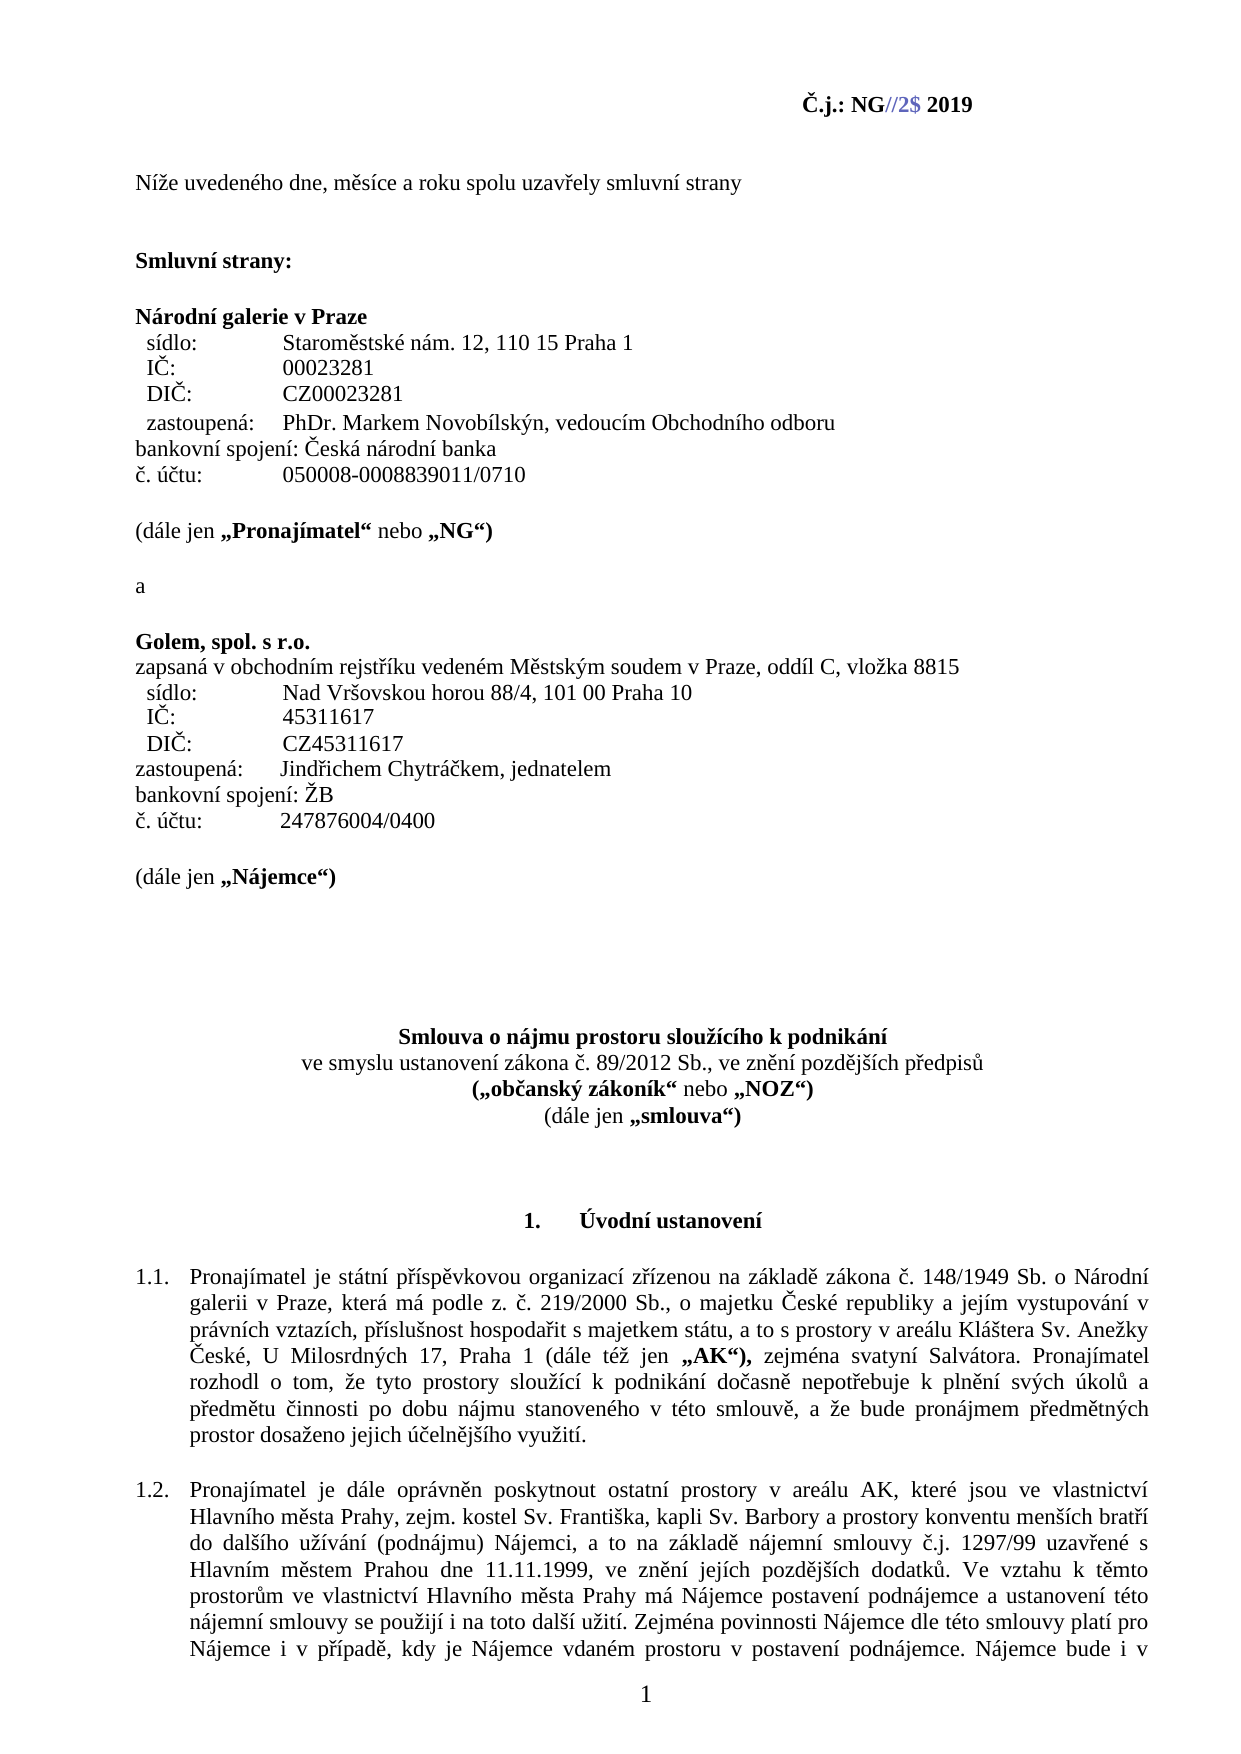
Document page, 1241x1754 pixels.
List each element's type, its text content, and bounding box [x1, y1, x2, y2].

list Úvodní ustanovení [135, 1207, 1150, 1234]
table_header Staroměstské nám. 12, 110 15 Praha 1 [271, 330, 964, 354]
text Národní galerie v Praze [135, 303, 1150, 329]
table_cell PhDr. Markem Novobílskýn, vedoucím Obchodního odboru [271, 406, 964, 435]
text (dále jen „Nájemce“) [135, 863, 1150, 889]
text (dále jen „Pronajímatel“ nebo „NG“) [135, 517, 1150, 543]
table_cell DIČ: [135, 730, 271, 755]
text Č.j.: NG//2$ 2019 [802, 91, 1150, 117]
text a [135, 573, 1150, 599]
table_cell 45311617 [271, 704, 964, 730]
text č. účtu: 247876004/0400 [135, 808, 1150, 834]
table_cell 00023281 CZ00023281 [271, 354, 964, 406]
list Pronajímatel je státní příspěvkovou organizací zřízenou na základě zákona č. 148/1949 Sb. o Národní galerii v Praze, která má podle z. č. 219/2000 Sb., o majetku České republiky a jejím vystupování v právních vztazích, příslušnost hospodařit s majetkem státu, a to s prostory v areálu Kláštera Sv. Anežky České, U Milosrdných 17, Praha 1 (dále též jen „AK“), zejména svatyní Salvátora. Pronajímatel rozhodl o tom, že tyto prostory sloužící k podnikání dočasně nepotřebuje k plnění svých úkolů a předmětu činnosti po dobu nájmu stanoveného v této smlouvě, a že bude pronájmem předmětných prostor dosaženo jejich účelnějšího využití. [135, 1263, 1150, 1447]
text Smlouva o nájmu prostoru sloužícího k podnikání [135, 1023, 1150, 1049]
table_header Nad Vršovskou horou 88/4, 101 00 Praha 10 [271, 680, 964, 703]
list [135, 1477, 1150, 1661]
text Smluvní strany: [135, 248, 1150, 274]
table_header sídlo: [135, 680, 271, 703]
table_cell CZ45311617 [271, 730, 964, 755]
text č. účtu: 050008-0008839011/0710 [135, 462, 1150, 488]
text Golem, spol. s r.o. [135, 628, 1150, 654]
text Níže uvedeného dne, měsíce a roku spolu uzavřely smluvní strany [135, 169, 1150, 196]
table_cell zastoupená: [135, 406, 271, 435]
table_header sídlo: [135, 330, 271, 354]
table_cell IČ: [135, 704, 271, 730]
text ve smyslu ustanovení zákona č. 89/2012 Sb., ve znění pozdějších předpisů („občanský zákoník“ nebo „NOZ“) [135, 1049, 1150, 1102]
text zastoupená: Jindřichem Chytráčkem, jednatelem [135, 755, 1150, 781]
text zapsaná v obchodním rejstříku vedeném Městským soudem v Praze, oddíl C, vložka 8815 [135, 654, 1150, 679]
table_cell IČ: DIČ: [135, 354, 271, 406]
text bankovní spojení: ŽB [135, 781, 1150, 808]
text bankovní spojení: Česká národní banka [135, 435, 1150, 462]
text (dále jen „smlouva“) [135, 1102, 1150, 1128]
